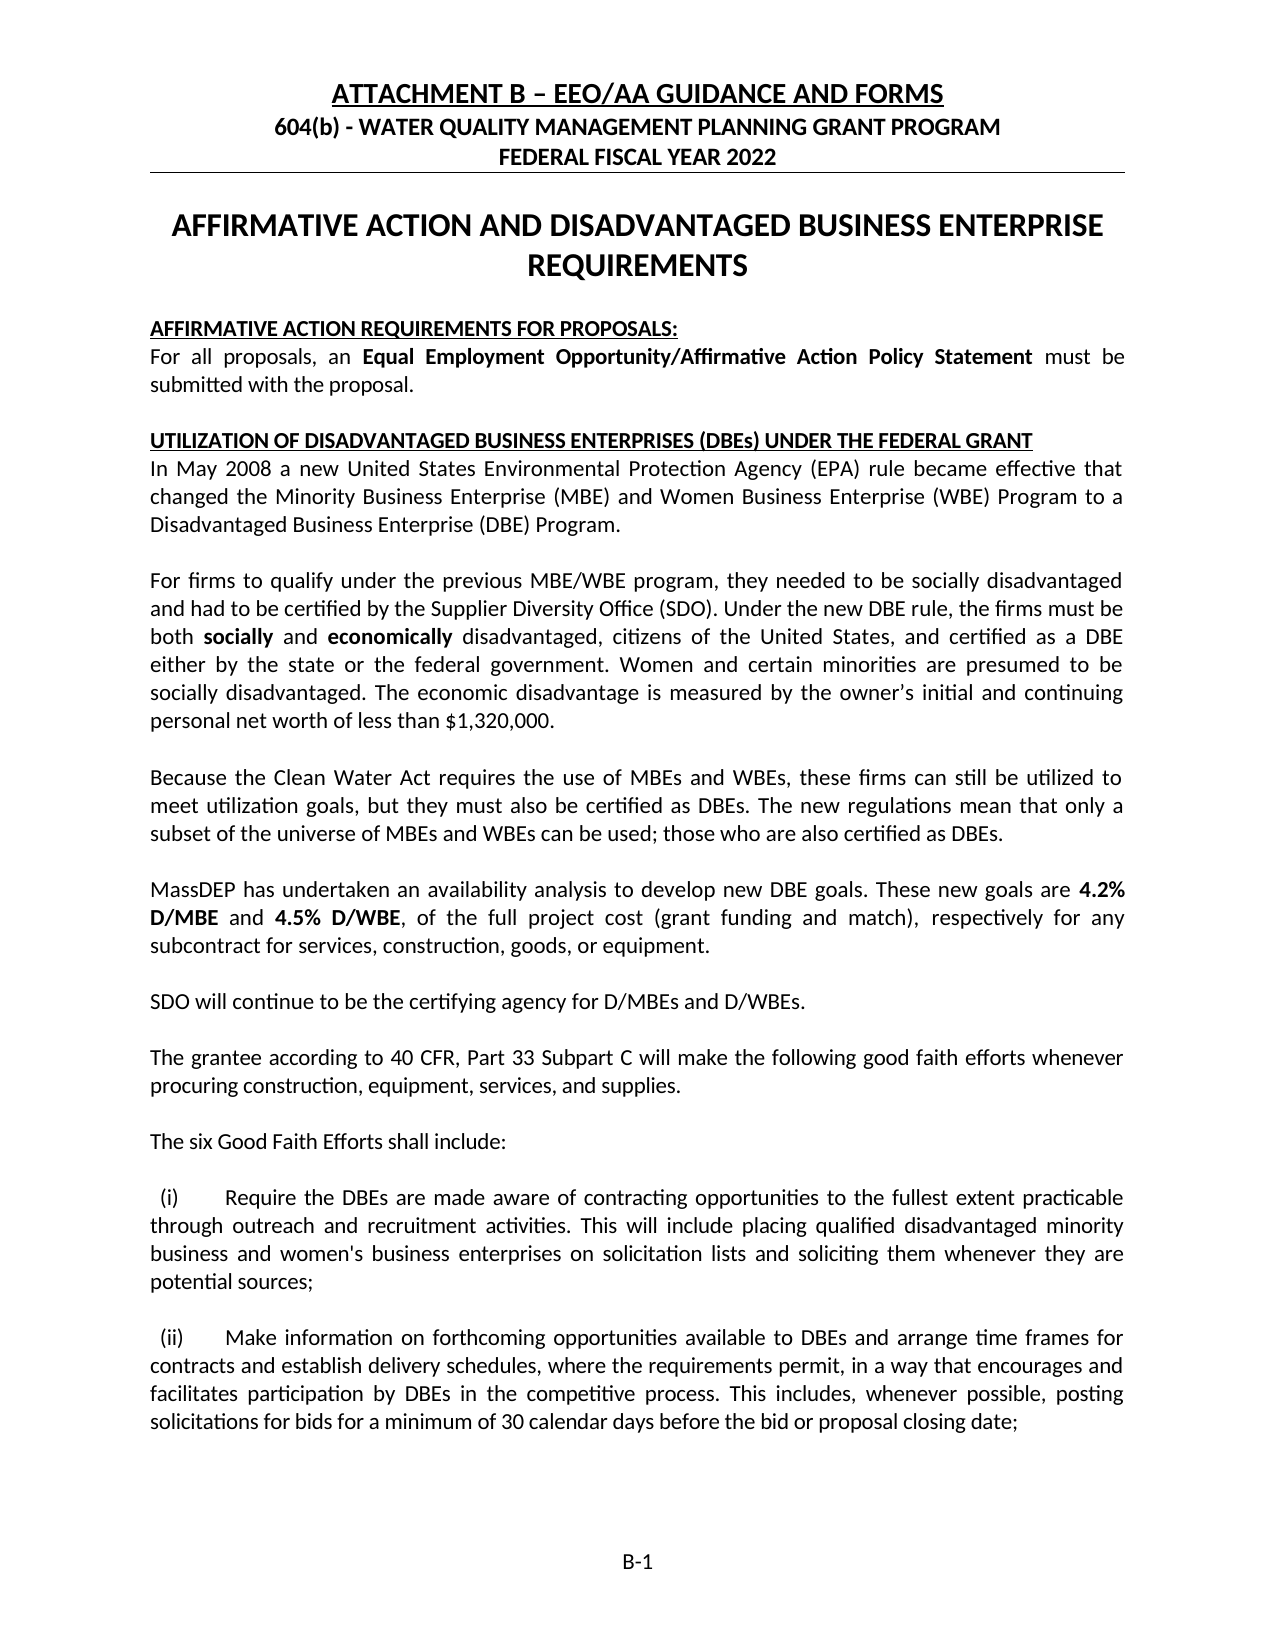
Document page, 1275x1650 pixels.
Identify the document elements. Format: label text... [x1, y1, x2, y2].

subtitle AFFIRMATIVE ACTION AND DISADVANTAGED BUSINESS ENTERPRISE REQUIREMENTS [150, 203, 1125, 285]
text AFFIRMATIVE ACTION REQUIREMENTS FOR PROPOSALS: [150, 314, 1125, 342]
text UTILIZATION OF DISADVANTAGED BUSINESS ENTERPRISES (DBEs) UNDER THE FEDERAL GRANT [150, 426, 1125, 454]
text For firms to qualify under the previous MBE/WBE program, they needed to be socially disadvantaged and had to be certified by the Supplier Diversity Office (SDO). Under the new DBE rule, the firms must be both socially and economically disadvantaged, citizens of the United States, and certified as a DBE either by the state or the federal government. Women and certain minorities are presumed to be socially disadvantaged. The economic disadvantage is measured by the owner’s initial and continuing personal net worth of less than $1,320,000. [150, 566, 1125, 734]
text The six Good Faith Efforts shall include: [150, 1127, 1125, 1155]
text (ii) Make information on forthcoming opportunities available to DBEs and arrange time frames for contracts and establish delivery schedules, where the requirements permit, in a way that encourages and facilitates participation by DBEs in the competitive process. This includes, whenever possible, posting solicitations for bids for a minimum of 30 calendar days before the bid or proposal closing date; [150, 1323, 1125, 1435]
text In May 2008 a new United States Environmental Protection Agency (EPA) rule became effective that changed the Minority Business Enterprise (MBE) and Women Business Enterprise (WBE) Program to a Disadvantaged Business Enterprise (DBE) Program. [150, 454, 1125, 538]
text For all proposals, an Equal Employment Opportunity/Affirmative Action Policy Statement must be submitted with the proposal. [150, 342, 1125, 398]
text The grantee according to 40 CFR, Part 33 Subpart C will make the following good faith efforts whenever procuring construction, equipment, services, and supplies. [150, 1043, 1125, 1099]
text MassDEP has undertaken an availability analysis to develop new DBE goals. These new goals are 4.2% D/MBE and 4.5% D/WBE, of the full project cost (grant funding and match), respectively for any subcontract for services, construction, goods, or equipment. [150, 875, 1125, 959]
text SDO will continue to be the certifying agency for D/MBEs and D/WBEs. [150, 987, 1125, 1015]
text Because the Clean Water Act requires the use of MBEs and WBEs, these firms can still be utilized to meet utilization goals, but they must also be certified as DBEs. The new regulations mean that only a subset of the universe of MBEs and WBEs can be used; those who are also certified as DBEs. [150, 763, 1125, 847]
text (i) Require the DBEs are made aware of contracting opportunities to the fullest extent practicable through outreach and recruitment activities. This will include placing qualified disadvantaged minority business and women's business enterprises on solicitation lists and soliciting them whenever they are potential sources; [150, 1183, 1125, 1295]
